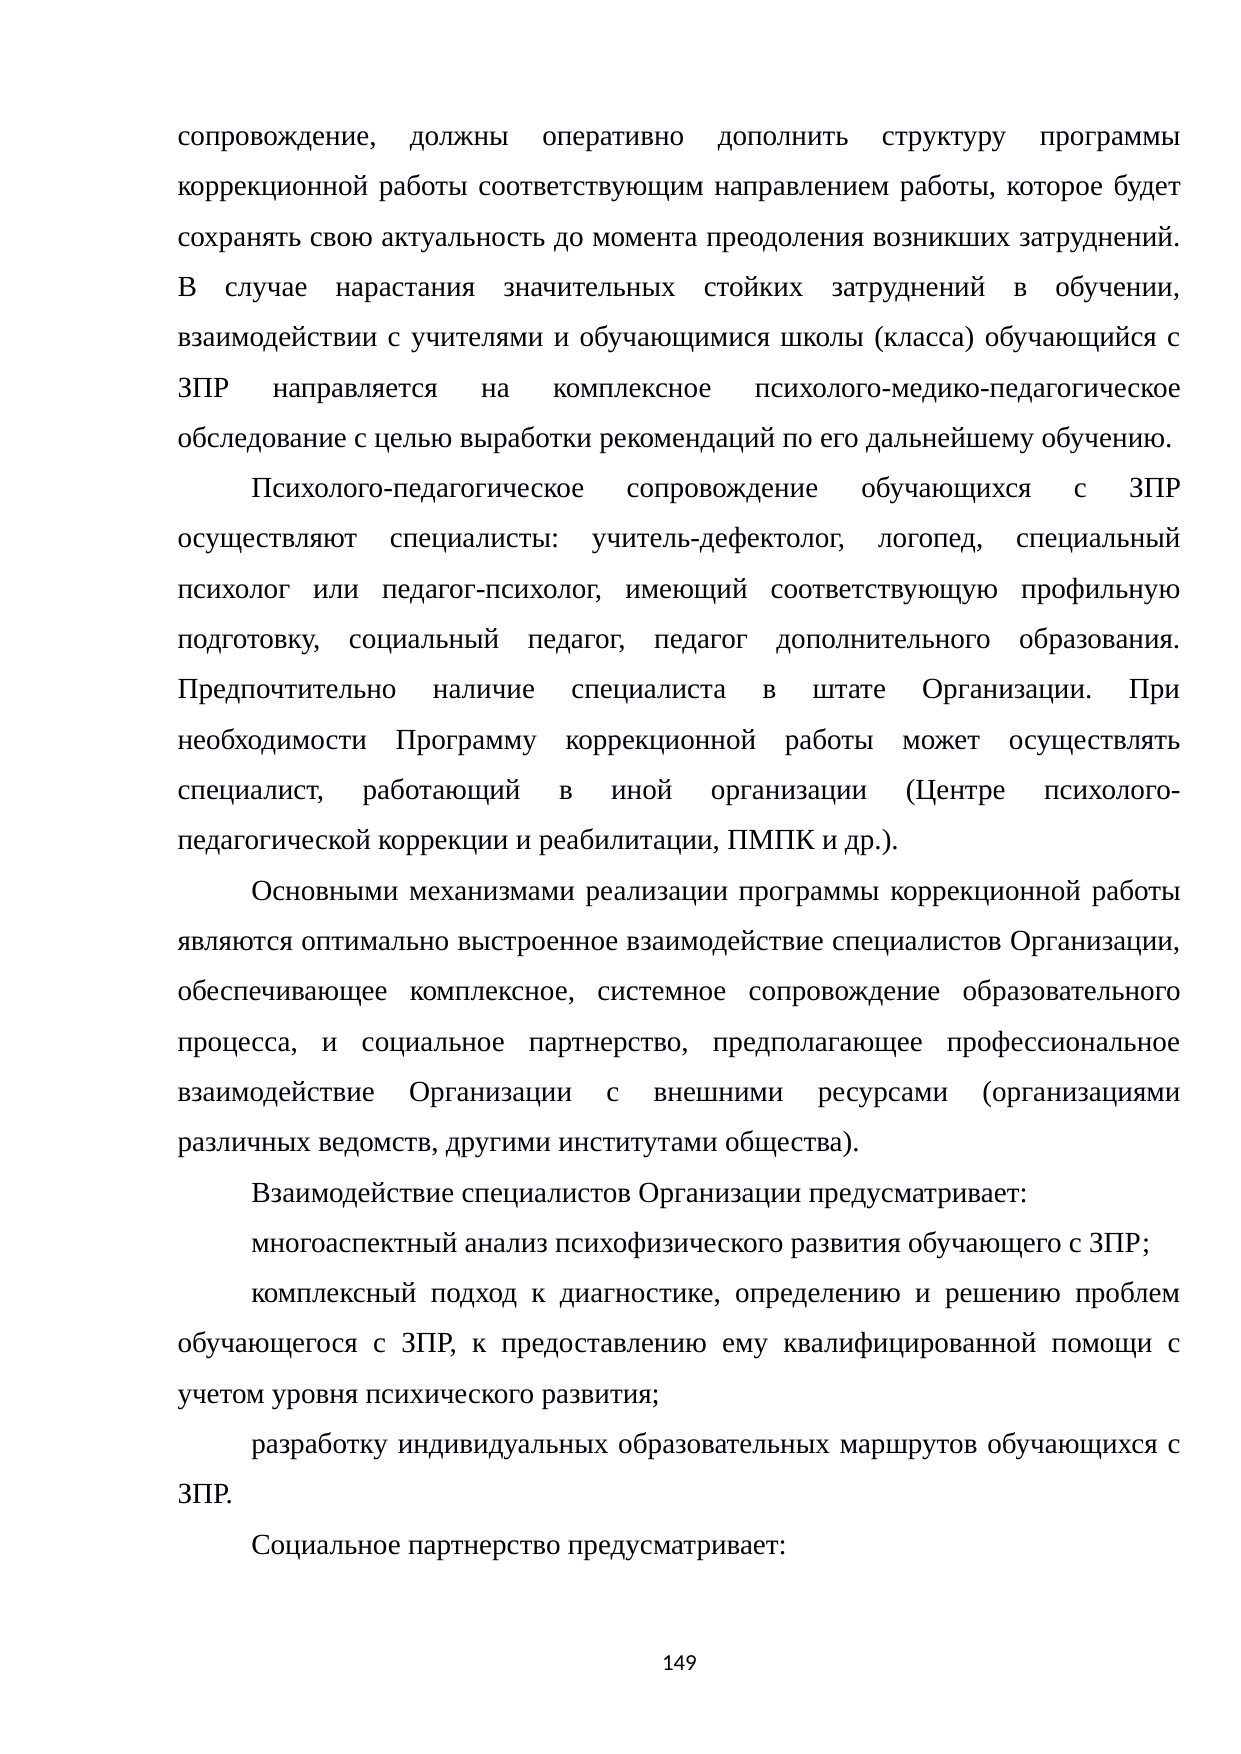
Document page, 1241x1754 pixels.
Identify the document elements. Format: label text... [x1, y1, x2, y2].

text Социальное партнерство предусматривает: [177, 1527, 1181, 1560]
text комплексный подход к диагностике, определению и решению проблем обучающегося с ЗПР, к предоставлению ему квалифицированной помощи с учетом уровня психического развития; [177, 1275, 1181, 1409]
text разработку индивидуальных образовательных маршрутов обучающихся с ЗПР. [177, 1426, 1181, 1510]
text Взаимодействие специалистов Организации предусматривает: [177, 1175, 1181, 1208]
text Психолого-педагогическое сопровождение обучающихся с ЗПР осуществляют специалисты: учитель-дефектолог, логопед, специальный психолог или педагог-психолог, имеющий соответствующую профильную подготовку, социальный педагог, педагог дополнительного образования. Предпочтительно наличие специалиста в штате Организации. При необходимости Программу коррекционной работы может осуществлять специалист, работающий в иной организации (Центре психолого-педагогической коррекции и реабилитации, ПМПК и др.). [177, 470, 1181, 856]
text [177, 118, 1181, 453]
text Основными механизмами реализации программы коррекционной работы являются оптимально выстроенное взаимодействие специалистов Организации, обеспечивающее комплексное, системное сопровождение образовательного процесса, и социальное партнерство, предполагающее профессиональное взаимодействие Организации с внешними ресурсами (организациями различных ведомств, другими институтами общества). [177, 873, 1181, 1158]
text многоаспектный анализ психофизического развития обучающего с ЗПР; [177, 1225, 1181, 1258]
